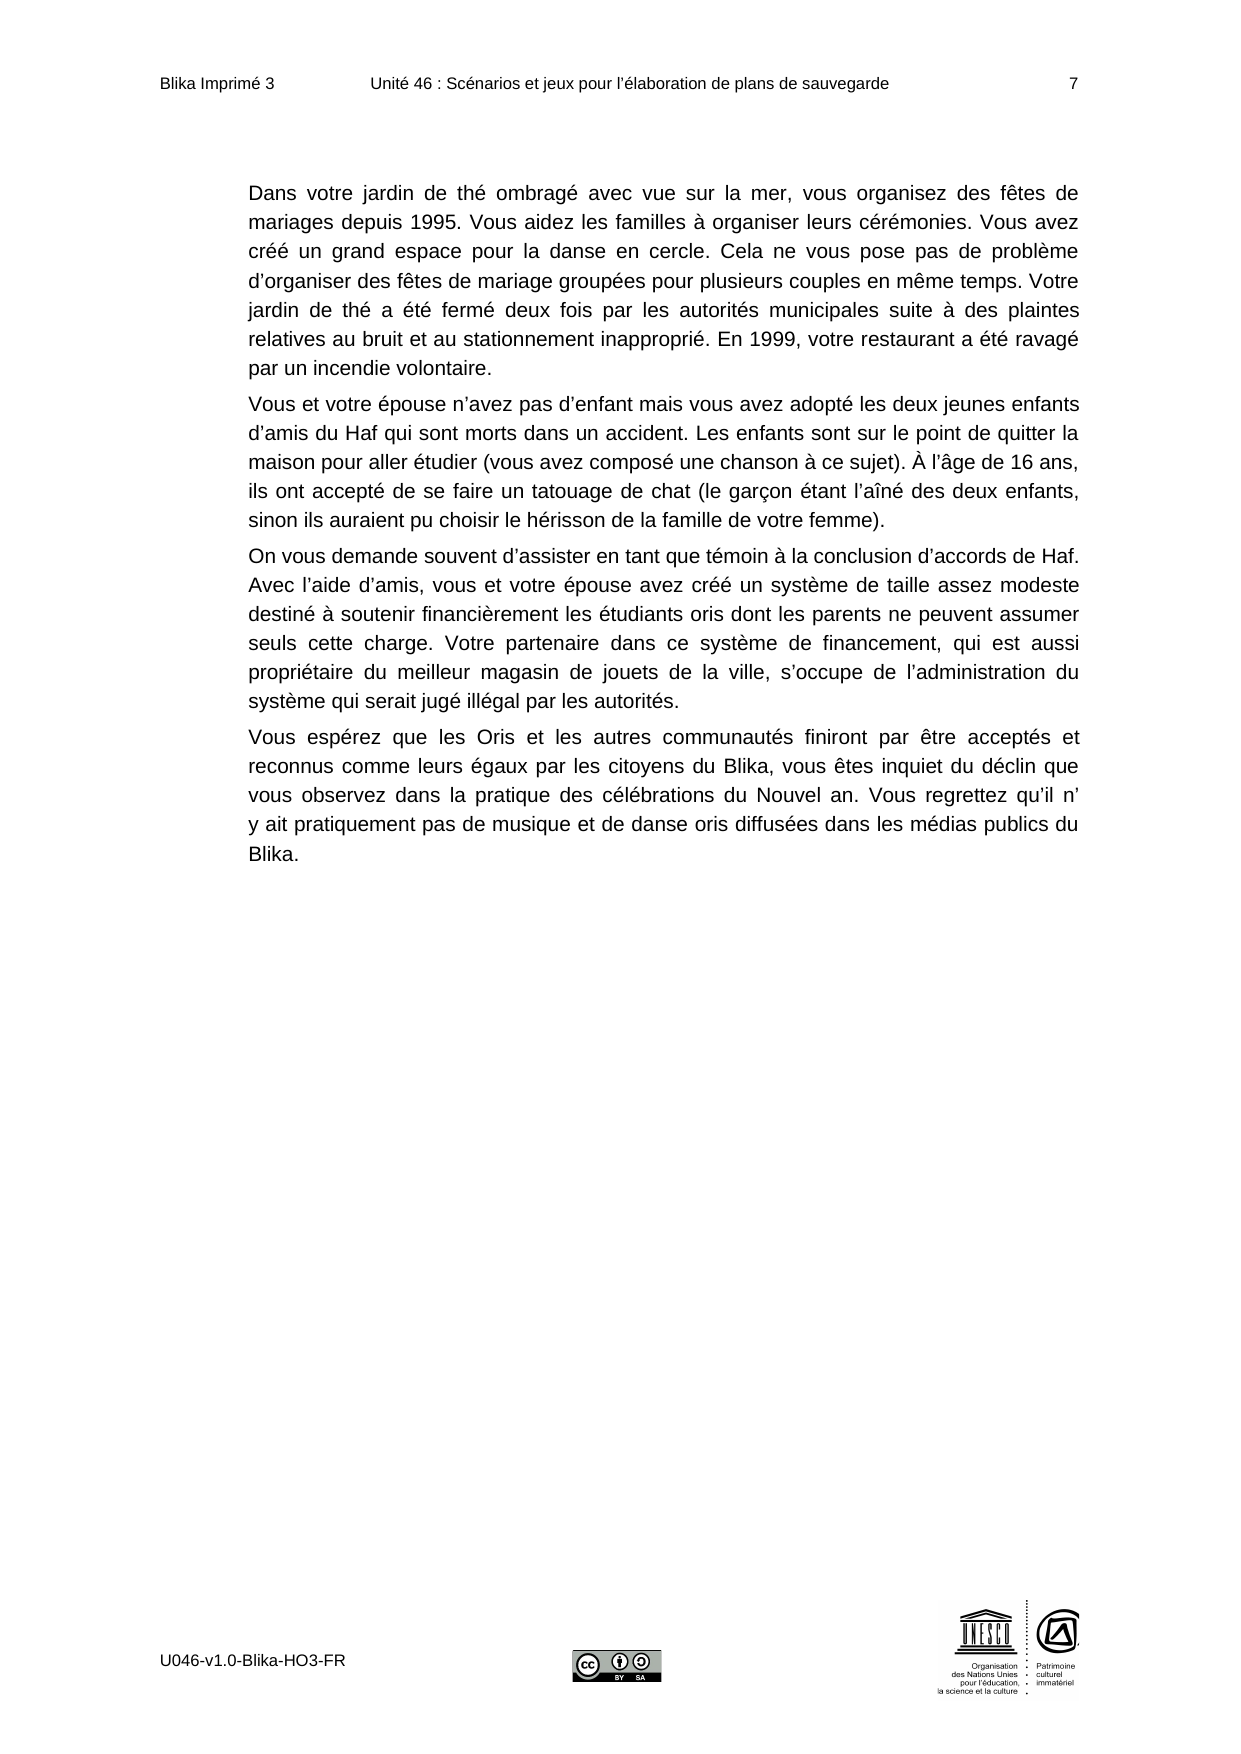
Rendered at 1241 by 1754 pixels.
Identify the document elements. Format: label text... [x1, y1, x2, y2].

text Vous et votre épouse n’avez pas d’enfant mais vous avez adopté les deux jeunes enfants d’amis du Haf qui sont morts dans un accident. Les enfants sont sur le point de quitter la maison pour aller étudier (vous avez composé une chanson à ce sujet). À l’âge de 16 ans, ils ont accepté de se faire un tatouage de chat (le garçon étant l’aîné des deux enfants, sinon ils auraient pu choisir le hérisson de la famille de votre femme). [248, 388, 1081, 533]
text Dans votre jardin de thé ombragé avec vue sur la mer, vous organisez des fêtes de mariages depuis 1995. Vous aidez les familles à organiser leurs cérémonies. Vous avez créé un grand espace pour la danse en cercle. Cela ne vous pose pas de problème d’organiser des fêtes de mariage groupées pour plusieurs couples en même temps. Votre jardin de thé a été fermé deux fois par les autorités municipales suite à des plaintes relatives au bruit et au stationnement inapproprié. En 1999, votre restaurant a été ravagé par un incendie volontaire. [248, 177, 1081, 381]
picture [937, 1600, 1080, 1701]
picture [572, 1650, 662, 1682]
text Vous espérez que les Oris et les autres communautés finiront par être acceptés et reconnus comme leurs égaux par les citoyens du Blika, vous êtes inquiet du déclin que vous observez dans la pratique des célébrations du Nouvel an. Vous regrettez qu’il n’ y ait pratiquement pas de musique et de danse oris diffusées dans les médias publics du Blika. [248, 721, 1081, 867]
text On vous demande souvent d’assister en tant que témoin à la conclusion d’accords de Haf. Avec l’aide d’amis, vous et votre épouse avez créé un système de taille assez modeste destiné à soutenir financièrement les étudiants oris dont les parents ne peuvent assumer seuls cette charge. Votre partenaire dans ce système de financement, qui est aussi propriétaire du meilleur magasin de jouets de la ville, s’occupe de l’administration du système qui serait jugé illégal par les autorités. [248, 540, 1081, 715]
